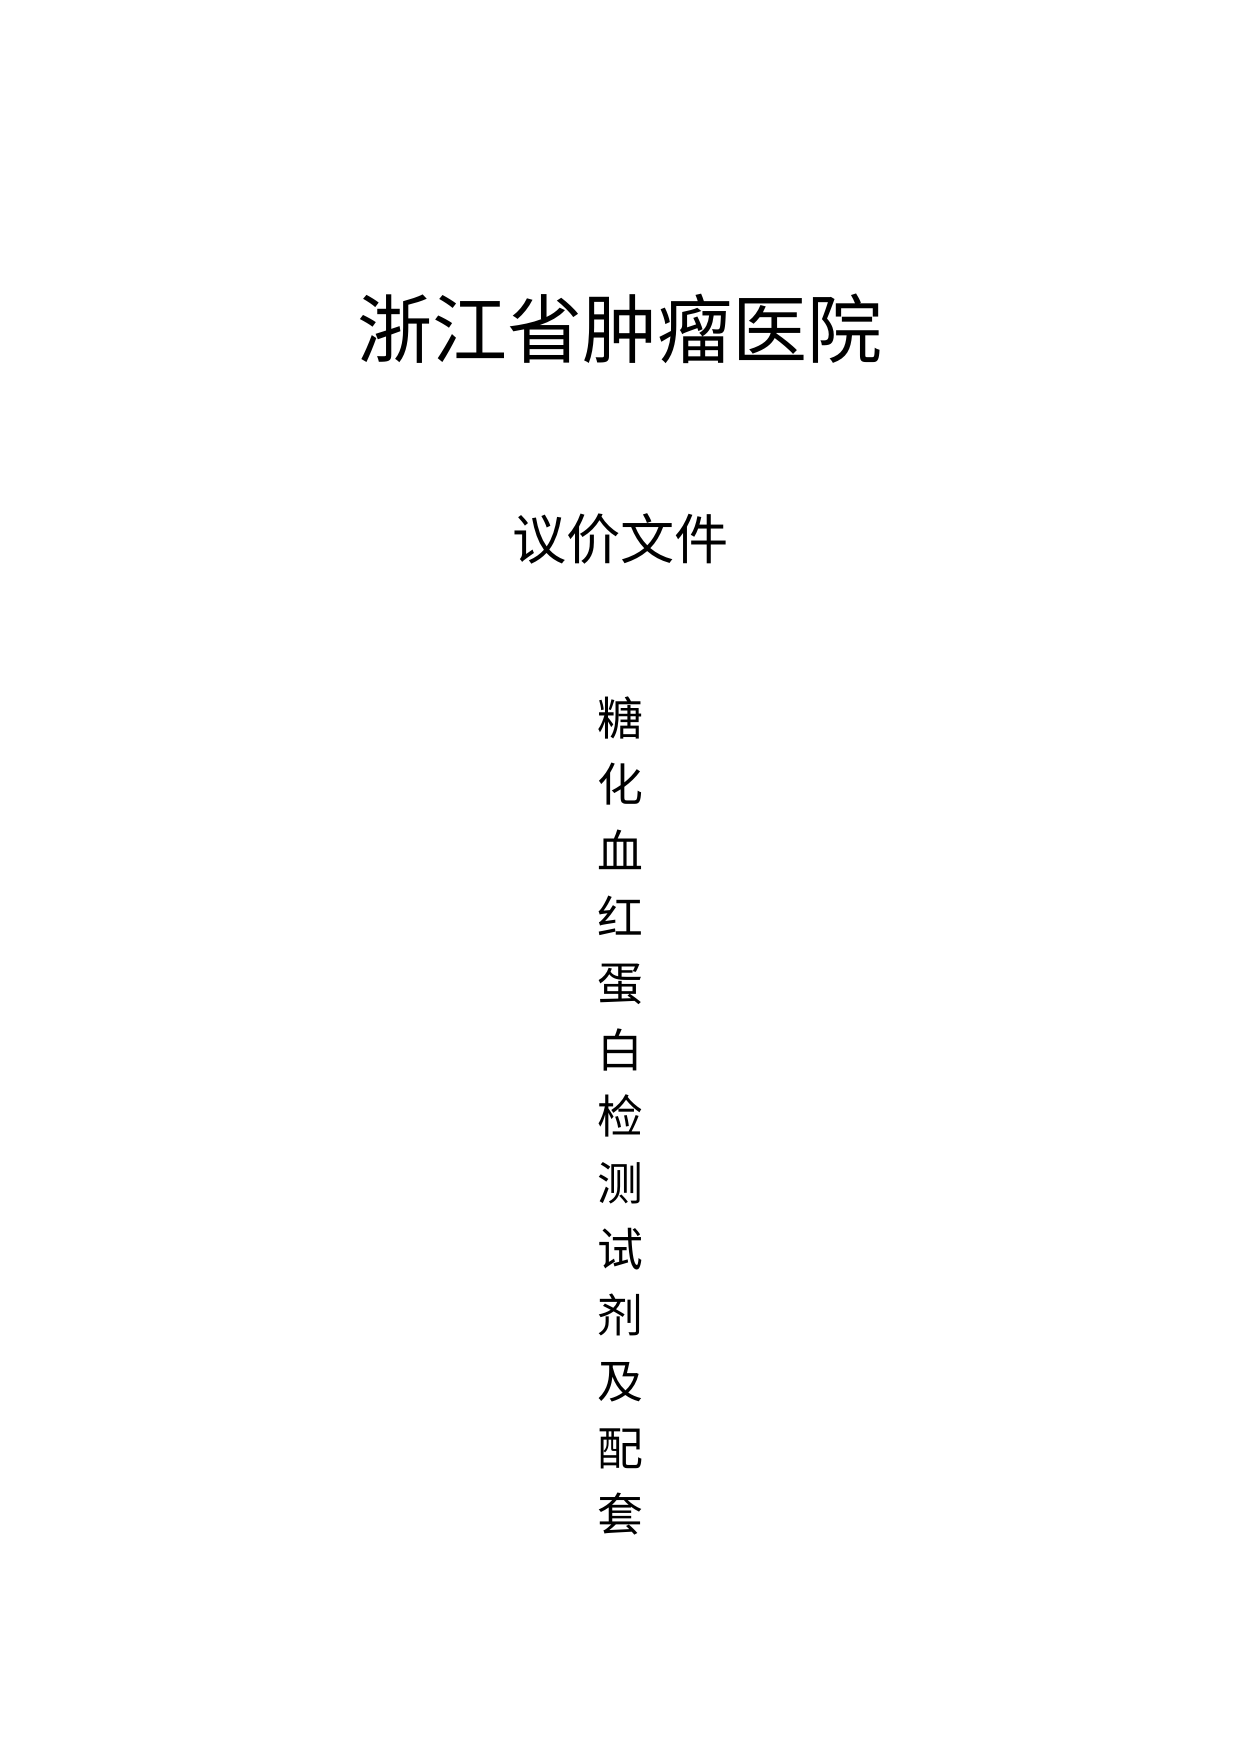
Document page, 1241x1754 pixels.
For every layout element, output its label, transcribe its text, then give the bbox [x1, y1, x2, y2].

text 及 [187, 1346, 1053, 1412]
text 试 [187, 1213, 1053, 1279]
text 议价文件 [187, 487, 1053, 585]
text 化 [187, 749, 1053, 815]
text 套 [187, 1478, 1053, 1545]
text 浙江省肿瘤医院 [187, 260, 1053, 390]
text 配 [187, 1412, 1053, 1478]
text 血 [187, 815, 1053, 881]
text 剂 [187, 1279, 1053, 1346]
text 蛋 [187, 948, 1053, 1014]
text 糖 [187, 682, 1053, 749]
text 检 [187, 1080, 1053, 1147]
text 测 [187, 1147, 1053, 1213]
text 白 [187, 1014, 1053, 1080]
text 红 [187, 881, 1053, 948]
